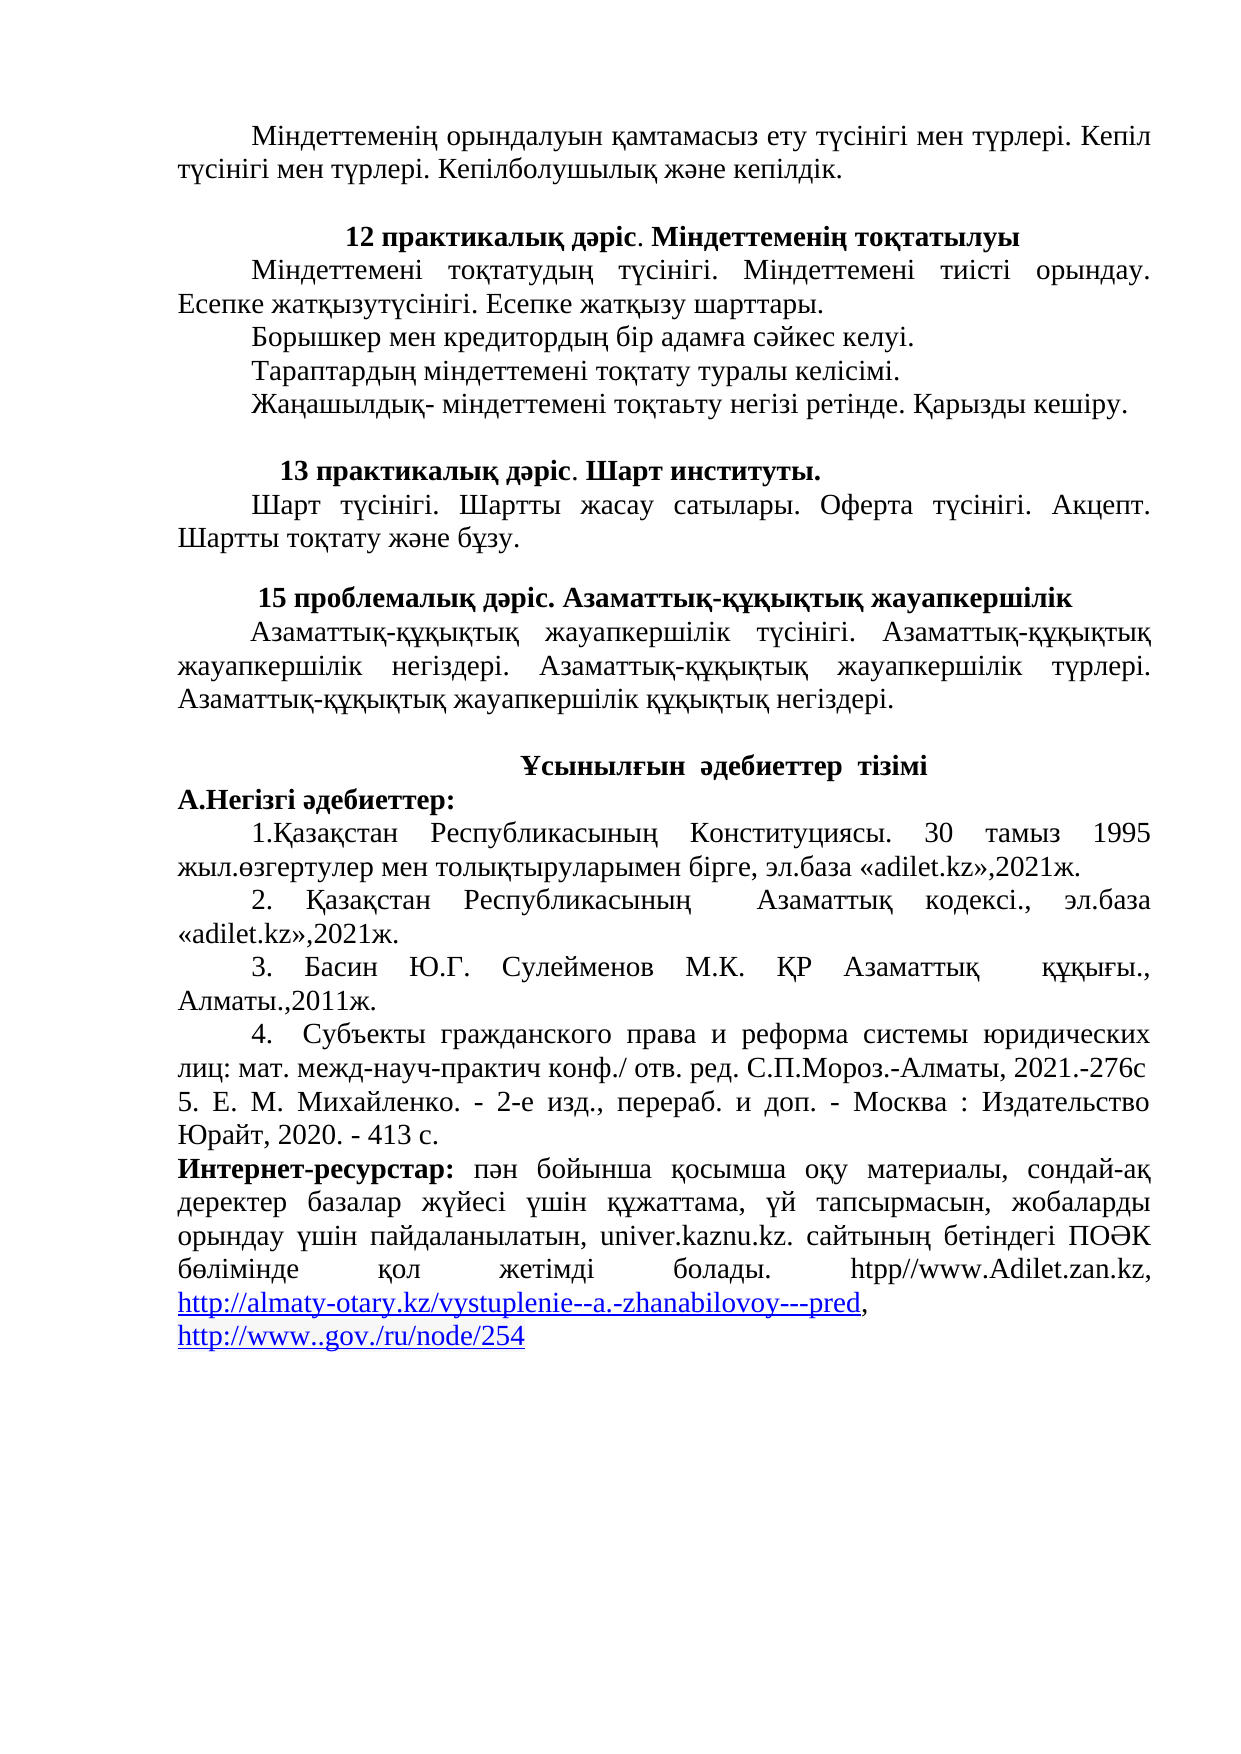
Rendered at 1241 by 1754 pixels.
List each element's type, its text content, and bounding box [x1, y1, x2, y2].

text 15 проблемалық дәріс. Азаматтық-құқықтық жауапкершілік [177, 581, 1152, 614]
text Жаңашылдық- міндеттемені тоқтаьту негізі ретінде. Қарызды кешіру. [177, 386, 1152, 420]
text 1.Қазақстан Республикасының Конституциясы. 30 тамыз 1995 жыл.өзгертулер мен толықтыруларымен бірге, эл.база «adilet.kz»,2021ж. [177, 815, 1152, 882]
text Ұсынылғын әдебиеттер тізімі [177, 748, 1152, 782]
text Міндеттеменің орындалуын қамтамасыз ету түсінігі мен түрлері. Кепіл түсінігі мен түрлері. Кепілболушылық және кепілдік. [177, 118, 1152, 185]
text 12 практикалық дәріс. Міндеттеменің тоқтатылуы [177, 219, 1152, 252]
text А.Негізгі әдебиеттер: [177, 782, 1152, 815]
text Міндеттемені тоқтатудың түсінігі. Міндеттемені тиісті орындау. Есепке жатқызутүсінігі. Есепке жатқызу шарттары. [177, 252, 1152, 319]
text 4. Субъекты гражданского права и реформа системы юридических лиц: мат. межд-науч-практич конф./ отв. ред. С.П.Мороз.-Алматы, 2021.-276с [177, 1017, 1152, 1084]
text Тараптардың міндеттемені тоқтату туралы келісімі. [177, 353, 1152, 386]
text 2. Қазақстан Республикасының Азаматтық кодексі., эл.база «adilet.kz»,2021ж. [177, 882, 1152, 949]
text Шарт түсінігі. Шартты жасау сатылары. Оферта түсінігі. Акцепт. Шартты тоқтату және бұзу. [177, 487, 1152, 554]
text 5. Е. М. Михайленко. - 2-е изд., перераб. и доп. - Москва : Издательство Юрайт, 2020. - 413 с. [177, 1084, 1152, 1151]
text Азаматтық-құқықтық жауапкершілік түсінігі. Азаматтық-құқықтық жауапкершілік негіздері. Азаматтық-құқықтық жауапкершілік түрлері. Азаматтық-құқықтық жауапкершілік құқықтық негіздері. [177, 614, 1152, 715]
text Борышкер мен кредитордың бір адамға сәйкес келуі. [177, 319, 1152, 353]
text 13 практикалық дәріс. Шарт институты. [177, 453, 1152, 487]
text 3. Басин Ю.Г. Сулейменов М.К. ҚР Азaмaттық құқығы., Aлматы.,2011ж. [177, 949, 1152, 1017]
text Интернет-ресурстар: пән бойынша қосымша оқу материалы, сондай-ақ деректер базалар жүйесі үшін құжаттама, үй тапсырмасын, жобаларды орындау үшін пайдаланылатын, univer.kaznu.kz. сайтының бетіндегі ПОӘК бөлімінде қол жетімді болады. htpp//www.Adilet.zan.kz, http://almaty-otary.kz/vystuplenie--a.-zhanabilovoy---pred, http://www..gov./ru/node/254 [177, 1151, 1152, 1352]
